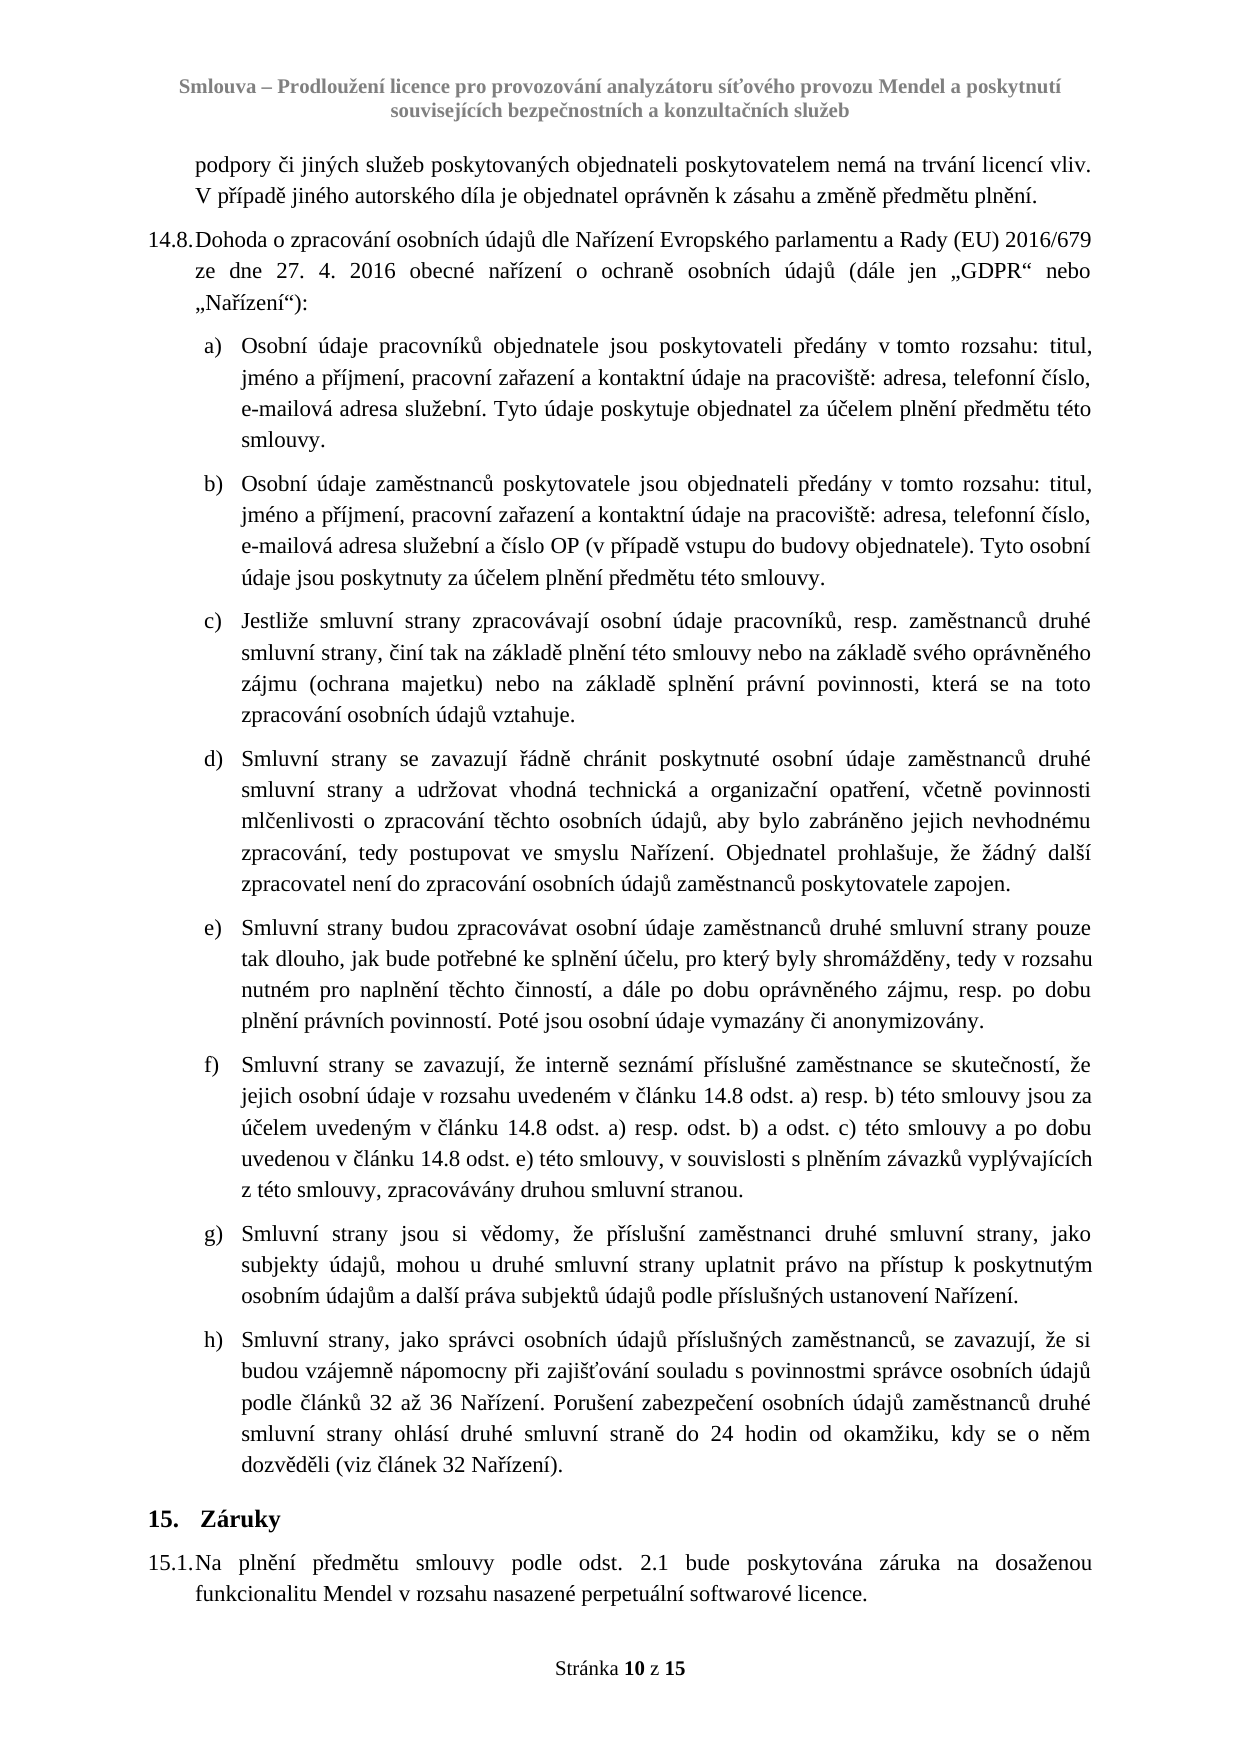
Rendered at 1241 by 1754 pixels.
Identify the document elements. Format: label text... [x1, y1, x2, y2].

list Smluvní strany se zavazují řádně chránit poskytnuté osobní údaje zaměstnanců druhé smluvní strany a udržovat vhodná technická a organizační opatření, včetně povinnosti mlčenlivosti o zpracování těchto osobních údajů, aby bylo zabráněno jejich nevhodnému zpracování, tedy postupovat ve smyslu Nařízení. Objednatel prohlašuje, že žádný další zpracovatel není do zpracování osobních údajů zaměstnanců poskytovatele zapojen. [204, 741, 1092, 898]
list Jestliže smluvní strany zpracovávají osobní údaje pracovníků, resp. zaměstnanců druhé smluvní strany, činí tak na základě plnění této smlouvy nebo na základě svého oprávněného zájmu (ochrana majetku) nebo na základě splnění právní povinnosti, která se na toto zpracování osobních údajů vztahuje. [204, 604, 1092, 729]
list Smluvní strany jsou si vědomy, že příslušní zaměstnanci druhé smluvní strany, jako subjekty údajů, mohou u druhé smluvní strany uplatnit právo na přístup k poskytnutým osobním údajům a další práva subjektů údajů podle příslušných ustanovení Nařízení. [204, 1216, 1092, 1310]
text Záruky [148, 1504, 1092, 1533]
list Osobní údaje zaměstnanců poskytovatele jsou objednateli předány v tomto rozsahu: titul, jméno a příjmení, pracovní zařazení a kontaktní údaje na pracoviště: adresa, telefonní číslo, e-mailová adresa služební a číslo OP (v případě vstupu do budovy objednatele). Tyto osobní údaje jsou poskytnuty za účelem plnění předmětu této smlouvy. [204, 466, 1092, 591]
list Osobní údaje pracovníků objednatele jsou poskytovateli předány v tomto rozsahu: titul, jméno a příjmení, pracovní zařazení a kontaktní údaje na pracoviště: adresa, telefonní číslo, e-mailová adresa služební. Tyto údaje poskytuje objednatel za účelem plnění předmětu této smlouvy. [204, 329, 1092, 454]
list Dohoda o zpracování osobních údajů dle Nařízení Evropského parlamentu a Rady (EU) 2016/679 ze dne 27. 4. 2016 obecné nařízení o ochraně osobních údajů (dále jen „GDPR“ nebo „Nařízení“): [148, 223, 1092, 316]
list Smluvní strany se zavazují, že interně seznámí příslušné zaměstnance se skutečností, že jejich osobní údaje v rozsahu uvedeném v článku 14.8 odst. a) resp. b) této smlouvy jsou za účelem uvedeným v článku 14.8 odst. a) resp. odst. b) a odst. c) této smlouvy a po dobu uvedenou v článku 14.8 odst. e) této smlouvy, v souvislosti s plněním závazků vyplývajících z této smlouvy, zpracovávány druhou smluvní stranou. [204, 1048, 1092, 1204]
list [148, 148, 1092, 210]
list Na plnění předmětu smlouvy podle odst. 2.1 bude poskytována záruka na dosaženou funkcionalitu Mendel v rozsahu nasazené perpetuální softwarové licence. [148, 1545, 1092, 1608]
list Smluvní strany, jako správci osobních údajů příslušných zaměstnanců, se zavazují, že si budou vzájemně nápomocny při zajišťování souladu s povinnostmi správce osobních údajů podle článků 32 až 36 Nařízení. Porušení zabezpečení osobních údajů zaměstnanců druhé smluvní strany ohlásí druhé smluvní straně do 24 hodin od okamžiku, kdy se o něm dozvěděli (viz článek 32 Nařízení). [204, 1323, 1092, 1479]
list Smluvní strany budou zpracovávat osobní údaje zaměstnanců druhé smluvní strany pouze tak dlouho, jak bude potřebné ke splnění účelu, pro který byly shromážděny, tedy v rozsahu nutném pro naplnění těchto činností, a dále po dobu oprávněného zájmu, resp. po dobu plnění právních povinností. Poté jsou osobní údaje vymazány či anonymizovány. [204, 910, 1092, 1035]
